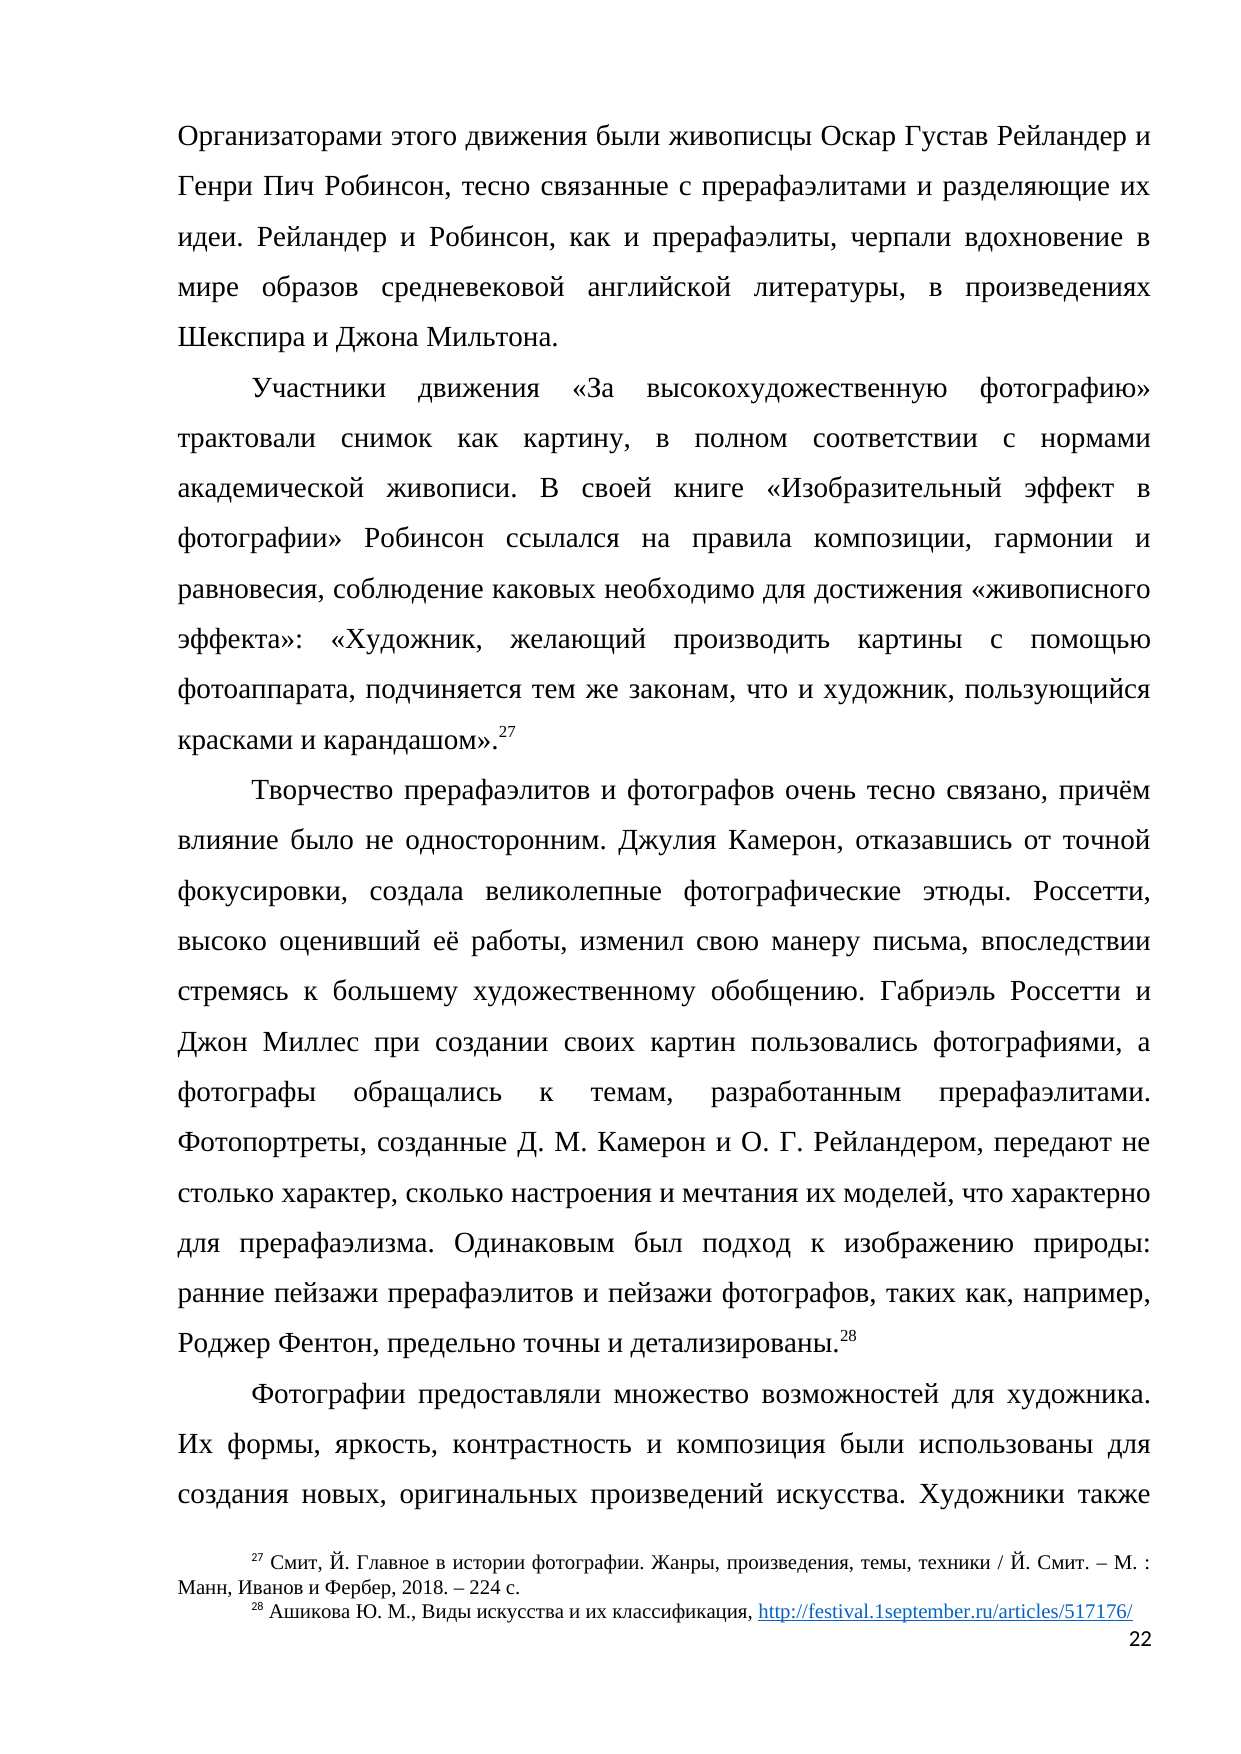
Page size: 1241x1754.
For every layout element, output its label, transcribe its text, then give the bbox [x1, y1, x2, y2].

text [177, 1376, 1152, 1510]
text Творчество прерафаэлитов и фотографов очень тесно связано, причём влияние было не односторонним. Джулия Камерон, отказавшись от точной фокусировки, создала великолепные фотографические этюды. Россетти, высоко оценивший её работы, изменил свою манеру письма, впоследствии стремясь к большему художественному обобщению. Габриэль Россетти и Джон Миллес при создании своих картин пользовались фотографиями, а фотографы обращались к темам, разработанным прерафаэлитами. Фотопортреты, созданные Д. М. Камерон и О. Г. Рейландером, передают не столько характер, сколько настроения и мечтания их моделей, что характерно для прерафаэлизма. Одинаковым был подход к изображению природы: ранние пейзажи прерафаэлитов и пейзажи фотографов, таких как, например, Роджер Фентон, предельно точны и детализированы. [177, 772, 1152, 1359]
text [177, 118, 1152, 353]
text Участники движения «За высокохудожественную фотографию» трактовали снимок как картину, в полном соответствии с нормами академической живописи. В своей книге «Изобразительный эффект в фотографии» Робинсон ссылался на правила композиции, гармонии и равновесия, соблюдение каковых необходимо для достижения «живописного эффекта»: «Художник, желающий производить картины с помощью фотоаппарата, подчиняется тем же законам, что и художник, пользующийся красками и карандашом». [177, 370, 1152, 755]
